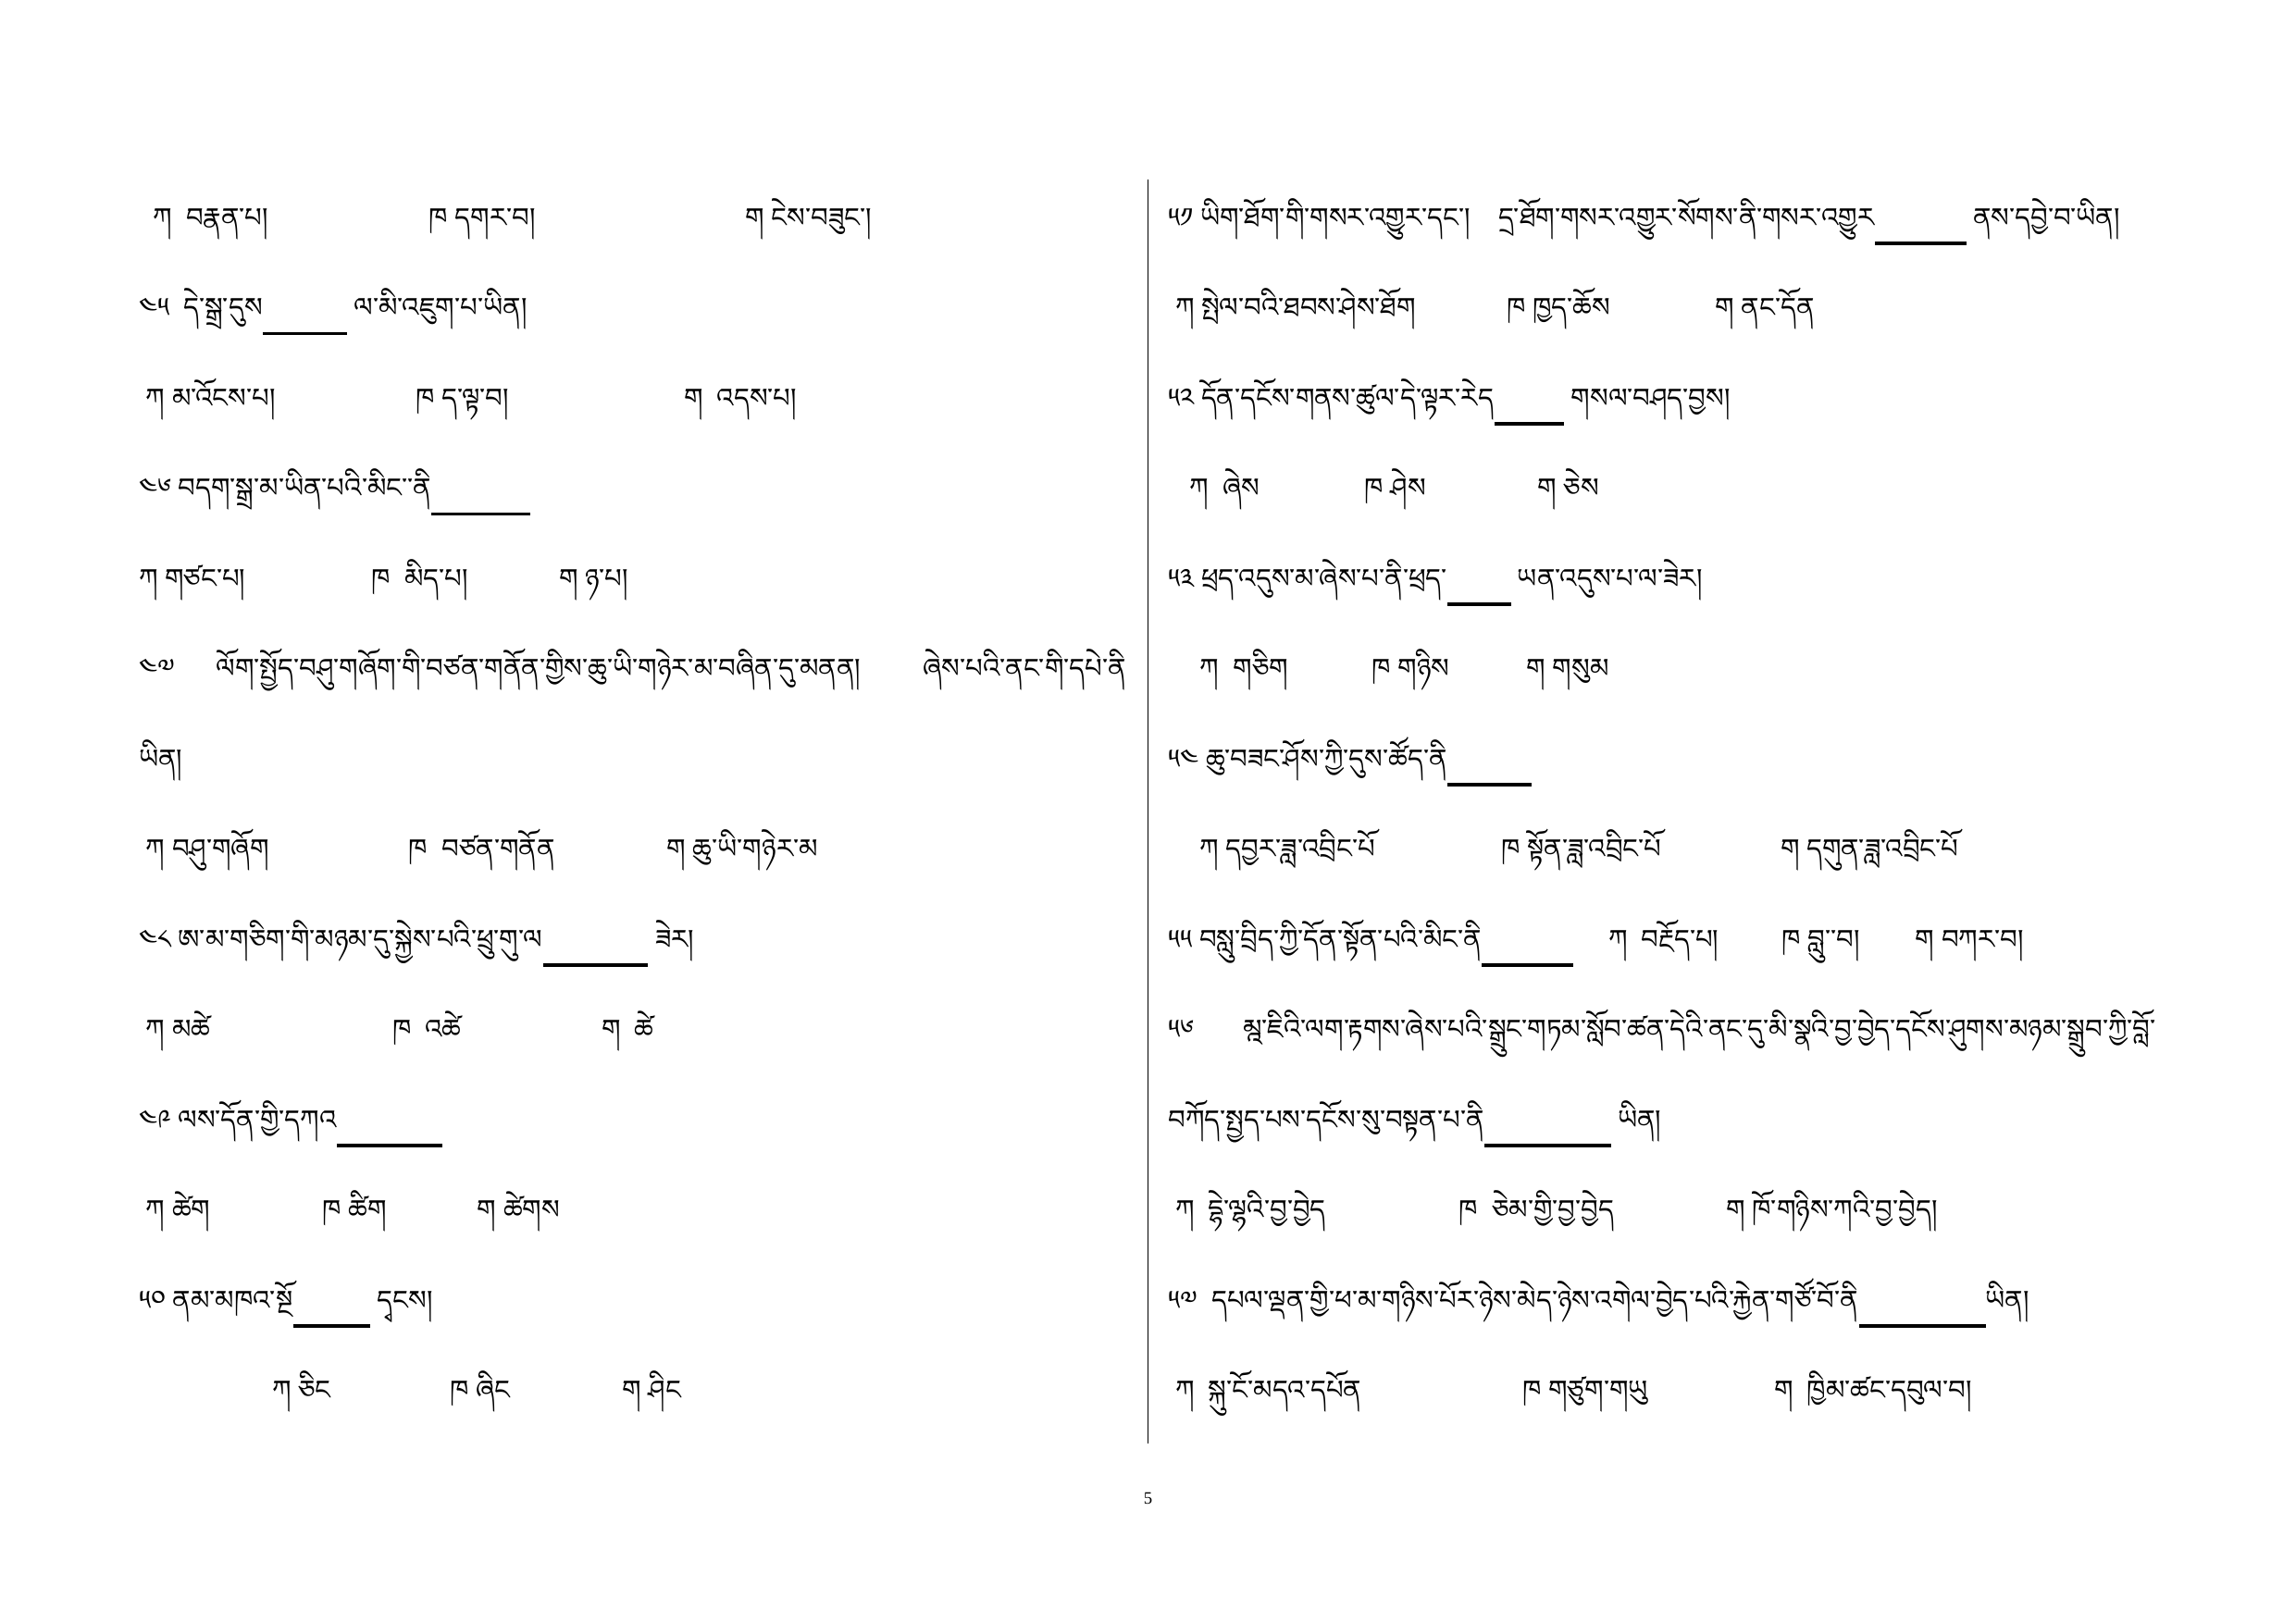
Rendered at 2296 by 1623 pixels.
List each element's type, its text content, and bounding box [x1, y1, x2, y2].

text ཀ གཙང་པ། ཁ མིད་པ། ག ཉ་པ། [139, 540, 1127, 631]
text ༥༥ བསླུ་བྲིད་ཀྱི་དོན་སྟོན་པའི་མིང་ནི ཀ བརྔོད་པ། ཁ བླུ་་བ། ག བཀར་བ། [1168, 901, 2156, 992]
text ཀ མ་འོངས་པ། ཁ ད་ལྟ་བ། ག འདས་པ། [139, 360, 1127, 451]
text ༥༦ མྰ་ཇིའི་ལག་རྟགས་ཞེས་པའི་སྒྲུང་གཏམ་སློབ་ཚན་དེའི་ནང་དུ་མི་སྣའི་བྱ་བྱེད་དངོས་ཤུགས་མཉམ་སྒྲུབ་ཀྱི་བློ་བཀོད་སྤྱད་པས་དངོས་སུ་བསྟན་པ་ནི ཡིན། [1168, 992, 2156, 1172]
text ཀ མཚེ ཁ འཚེ ག ཚེ [139, 992, 1127, 1082]
text ཀ ཅིང ཁ ཞིང ག ཤིང [139, 1353, 1127, 1443]
text ༥༤ ཆུ་བཟང་ཤོས་ཀྱི་དུས་ཚོད་ནི [1168, 721, 2156, 812]
text ༥༡ ཡིག་ཐོག་གི་གསར་འགྱུར་དང་། དྲ་ཐོག་གསར་འགྱུར་སོགས་ནི་གསར་འགྱུར ནས་དབྱེ་བ་ཡིན། [1168, 180, 2156, 270]
text ༥༧ དཔལ་ལྡན་གྱི་ཕ་མ་གཉིས་པོར་ཉེས་མེད་ཉེས་འགེལ་བྱེད་པའི་རྐྱེན་གཙོ་བོ་ནི ཡིན། [1168, 1262, 2156, 1353]
text ༥༢ དོན་དངོས་གནས་ཚུལ་དེ་ལྟར་རེད གསལ་བཤད་བྱས། [1168, 360, 2156, 451]
text ༥༣ ཕྲད་འདུས་མ་ཞེས་པ་ནི་ཕྲད་ ཡན་འདུས་པ་ལ་ཟེར། [1168, 540, 2156, 631]
text ཀ དབྱར་ཟླ་འབྲིང་པོ ཁ སྟོན་ཟླ་འབྲིང་པོ ག དགུན་ཟླ་འབྲིང་པོ [1168, 812, 2156, 901]
text ཀ སྤེལ་བའི་ཐབས་ཤེས་ཐོག ཁ ཁྱད་ཆོས ག ནང་དོན [1168, 270, 2156, 360]
text ༥༠ ནམ་མཁའ་སྔོ དྭངས། [139, 1262, 1127, 1353]
text ཀ སྐུ་ངོ་མདའ་དཔོན ཁ གཙུག་གཡུ ག ཁྱིམ་ཚང་དབུལ་བ། [1168, 1353, 2156, 1443]
text ཀ གཅིག ཁ གཉིས ག གསུམ [1168, 631, 2156, 721]
text ༤༦ བདག་སྒྲ་མ་ཡིན་པའི་མིང་་ནི [139, 451, 1127, 540]
text ཀ བཤུ་གཞོག ཁ བཙན་གནོན ག ཆུ་ཡི་གཉེར་མ [139, 812, 1127, 901]
text ༤༧ ལོག་སྤྱོད་བཤུ་གཞོག་གི་བཙན་གནོན་གྱིས་ཆུ་ཡི་གཉེར་མ་བཞིན་དུ་མནན། ཞེས་པའི་ནང་གི་དཔེ་ནི ཡིན། [139, 631, 1127, 812]
text ཀ བརྣན་པ། ཁ དགར་བ། ག ངེས་བཟུང་། [139, 180, 1127, 270]
text ༤༩ ལས་དོན་གྱི་དཀའ [139, 1082, 1127, 1172]
text ཀ ཚེག ཁ ཚིག ག ཚེགས [139, 1172, 1127, 1262]
text ཀ ཞེས ཁ ཤེས ག ཅེས [1168, 451, 2156, 540]
text ༤༨ ཨ་མ་གཅིག་གི་མཉམ་དུ་སྐྱེས་པའི་ཕྲུ་གུ་ལ ཟེར། [139, 901, 1127, 992]
text ༤༥ དེ་སྒྲ་དུས ལ་མི་འཇུག་པ་ཡིན། [139, 270, 1127, 360]
text ཀ དྷེ་ལྷའི་བྱ་བྱེད ཁ ཅེམ་གྱི་བྱ་བྱེད ག ཁོ་གཉིས་ཀའི་བྱ་བྱེད། [1168, 1172, 2156, 1262]
